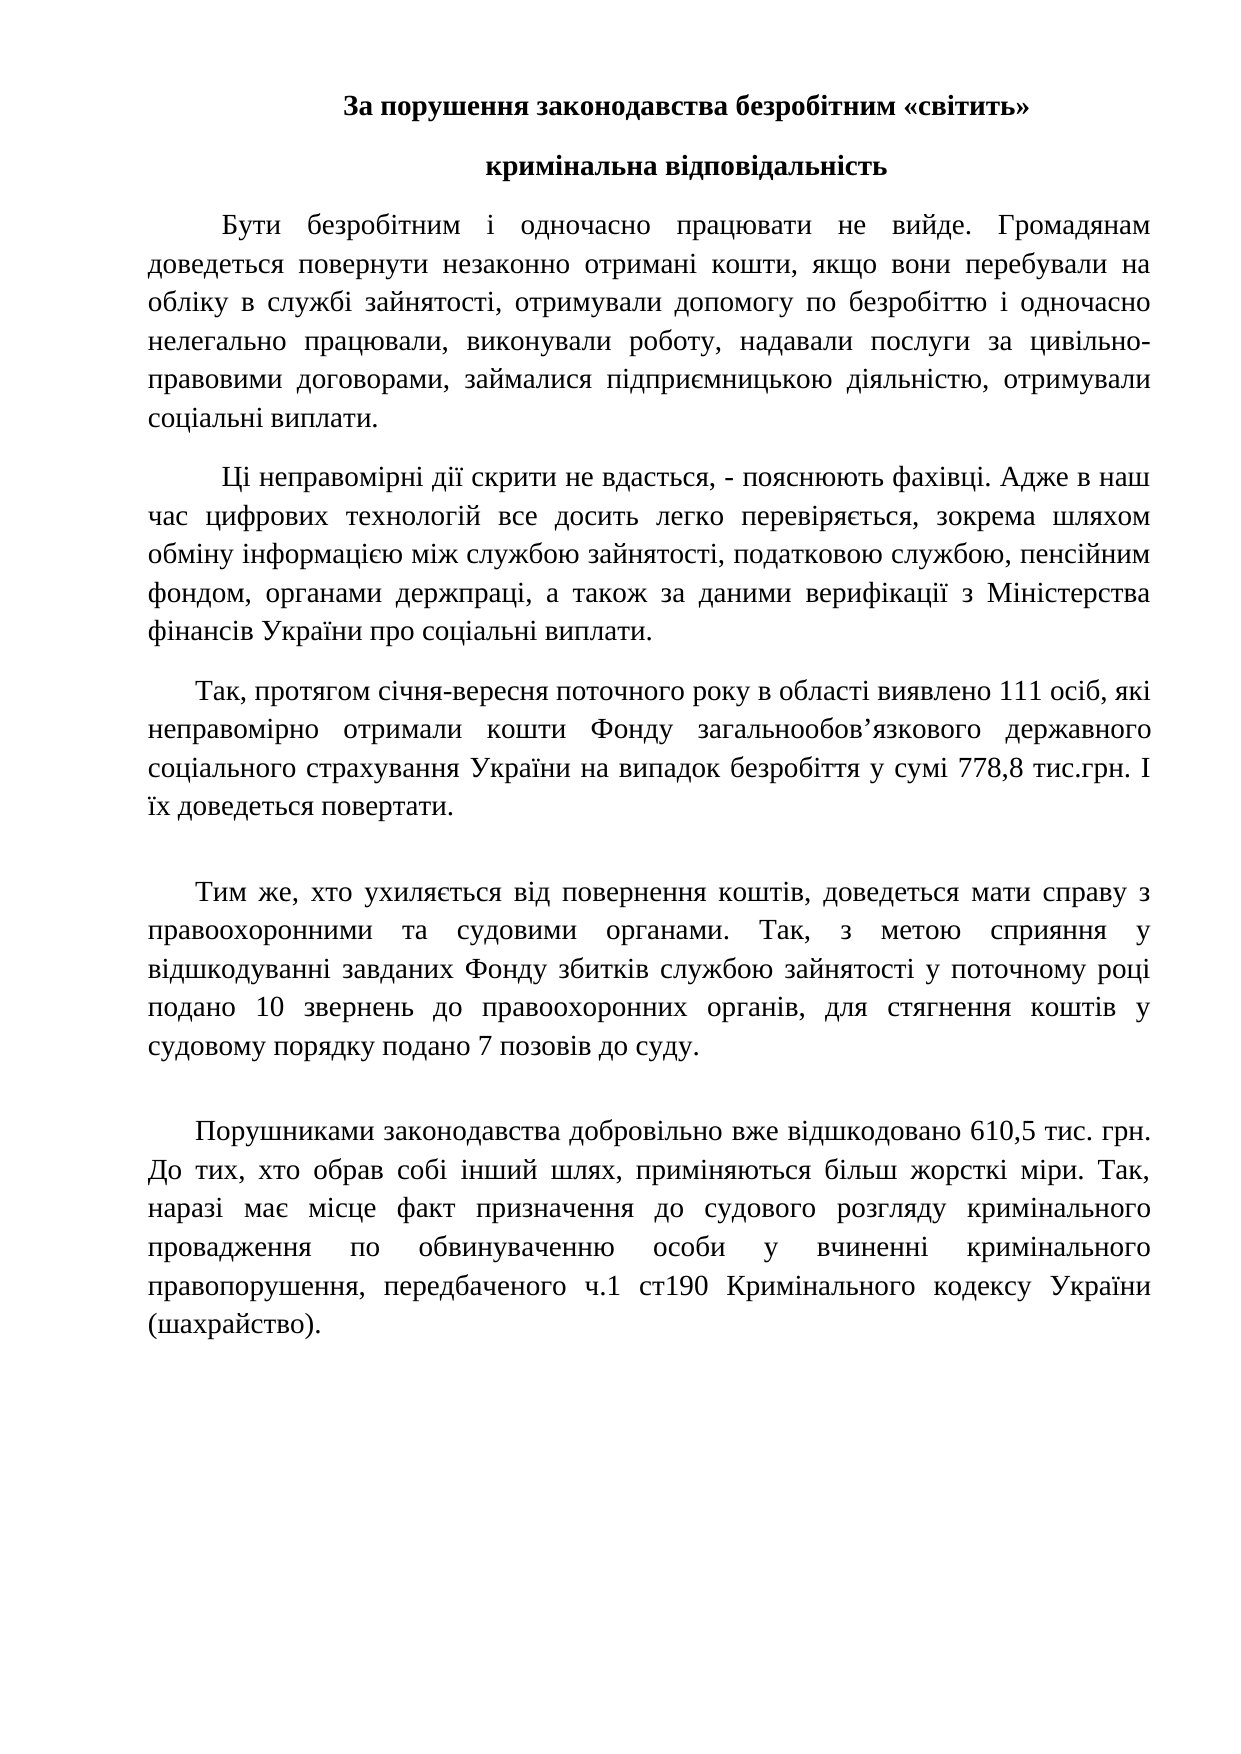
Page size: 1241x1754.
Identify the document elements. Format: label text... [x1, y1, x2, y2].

text Тим же, хто ухиляється від повернення коштів, доведеться мати справу з правоохоронними та судовими органами. Так, з метою сприяння у відшкодуванні завданих Фонду збитків службою зайнятості у поточному році подано 10 звернень до правоохоронних органів, для стягнення коштів у судовому порядку подано 7 позовів до суду. [148, 874, 1152, 1062]
text Бути безробітним і одночасно працювати не вийде. Громадянам доведеться повернути незаконно отримані кошти, якщо вони перебували на обліку в службі зайнятості, отримували допомогу по безробіттю і одночасно нелегально працювали, виконували роботу, надавали послуги за цивільно-правовими договорами, займалися підприємницькою діяльністю, отримували соціальні виплати. [148, 207, 1152, 433]
text Порушниками законодавства добровільно вже відшкодовано 610,5 тис. грн. До тих, хто обрав собі інший шлях, приміняються більш жорсткі міри. Так, наразі має місце факт призначення до судового розгляду кримінального провадження по обвинуваченню особи у вчиненні кримінального правопорушення, передбаченого ч.1 ст190 Кримінального кодексу України (шахрайство). [148, 1113, 1152, 1340]
text За порушення законодавства безробітним «світить» [148, 88, 1152, 122]
text Ці неправомірні дії скрити не вдасться, - пояснюють фахівці. Адже в наш час цифрових технологій все досить легко перевіряється, зокрема шляхом обміну інформацією між службою зайнятості, податковою службою, пенсійним фондом, органами держпраці, а також за даними верифікації з Міністерства фінансів України про соціальні виплати. [148, 459, 1152, 647]
text кримінальна відповідальність [148, 148, 1152, 181]
text Так, протягом січня-вересня поточного року в області виявлено 111 осіб, які неправомірно отримали кошти Фонду загальнообов’язкового державного соціального страхування України на випадок безробіття у сумі 778,8 тис.грн. І їх доведеться повертати. [148, 673, 1152, 822]
